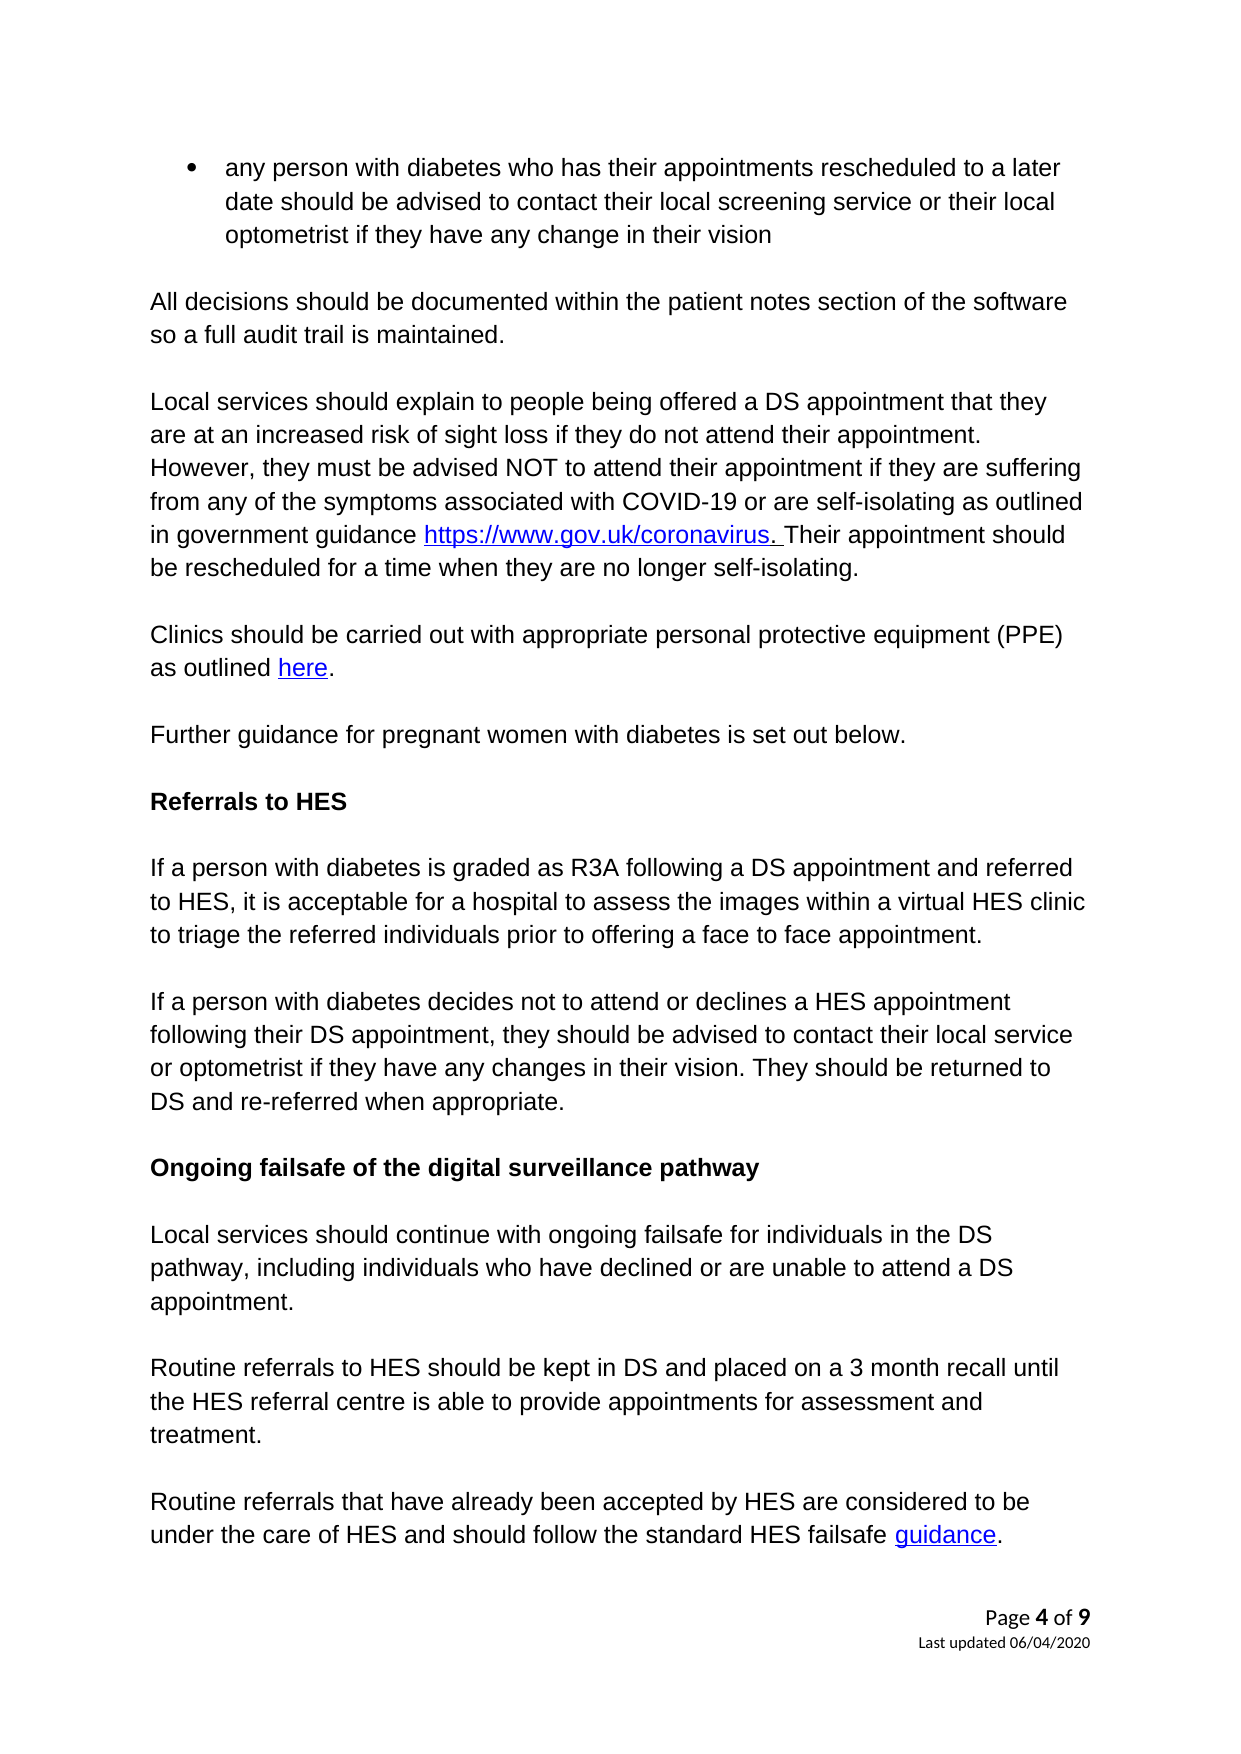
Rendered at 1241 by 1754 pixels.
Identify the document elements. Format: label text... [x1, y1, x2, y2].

text All decisions should be documented within the patient notes section of the software so a full audit trail is maintained. [150, 283, 1090, 350]
text Local services should continue with ongoing failsafe for individuals in the DS pathway, including individuals who have declined or are unable to attend a DS appointment. [150, 1217, 1090, 1317]
text Ongoing failsafe of the digital surveillance pathway [150, 1150, 1090, 1183]
text Routine referrals to HES should be kept in DS and placed on a 3 month recall until the HES referral centre is able to provide appointments for assessment and treatment. [150, 1350, 1090, 1450]
list any person with diabetes who has their appointments rescheduled to a later date should be advised to contact their local screening service or their local optometrist if they have any change in their vision [187, 150, 1090, 250]
text If a person with diabetes is graded as R3A following a DS appointment and referred to HES, it is acceptable for a hospital to assess the images within a virtual HES clinic to triage the referred individuals prior to offering a face to face appointment. [150, 850, 1090, 950]
text Local services should explain to people being offered a DS appointment that they are at an increased risk of sight loss if they do not attend their appointment. However, they must be advised NOT to attend their appointment if they are suffering from any of the symptoms associated with COVID-19 or are self-isolating as outlined in government guidance https://www.gov.uk/coronavirus. Their appointment should be rescheduled for a time when they are no longer self-isolating. [150, 383, 1090, 583]
text Referrals to HES [150, 783, 1090, 817]
text Further guidance for pregnant women with diabetes is set out below. [150, 717, 1090, 750]
text Routine referrals that have already been accepted by HES are considered to be under the care of HES and should follow the standard HES failsafe guidance. [150, 1483, 1090, 1550]
text If a person with diabetes decides not to attend or declines a HES appointment following their DS appointment, they should be advised to contact their local service or optometrist if they have any changes in their vision. They should be returned to DS and re-referred when appropriate. [150, 983, 1090, 1117]
text Clinics should be carried out with appropriate personal protective equipment (PPE) as outlined here. [150, 617, 1090, 683]
